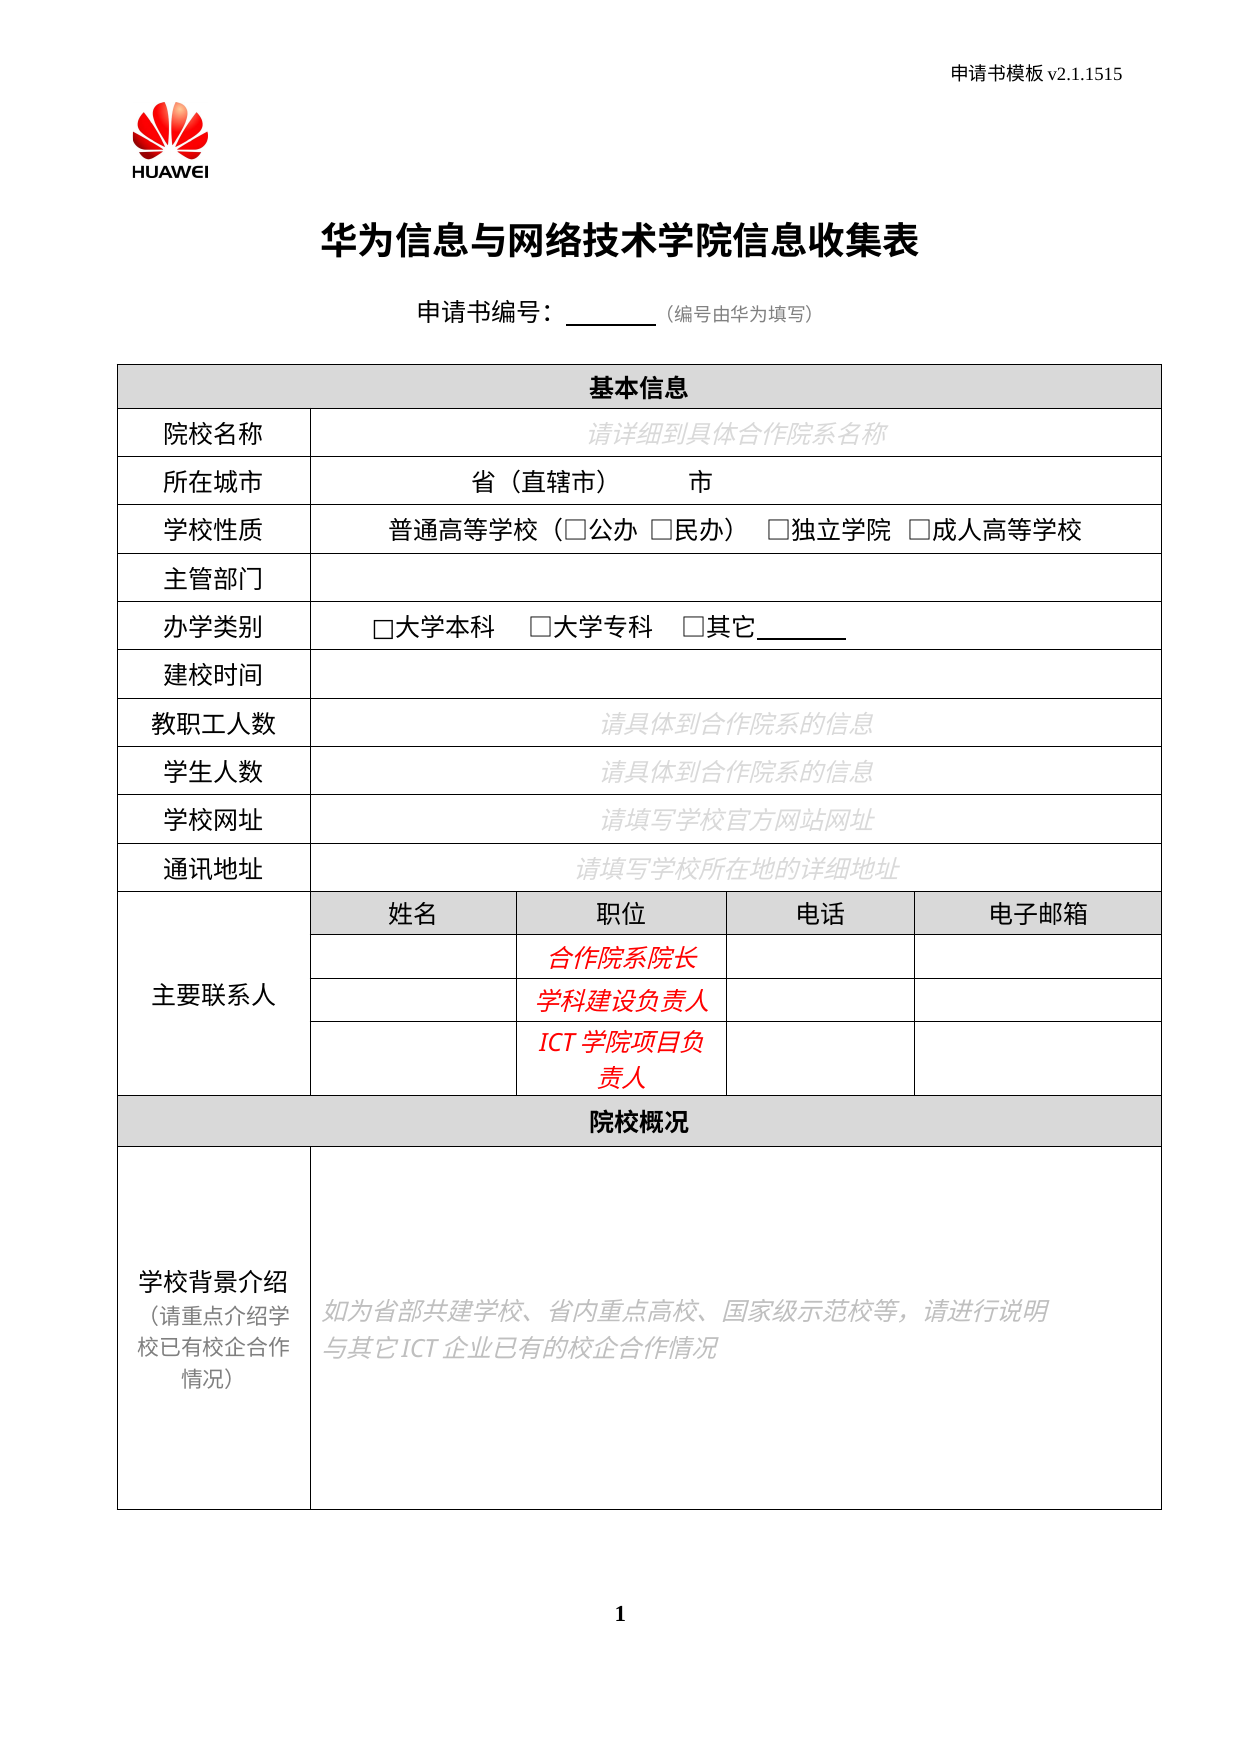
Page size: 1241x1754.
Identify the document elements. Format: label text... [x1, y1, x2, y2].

table_cell 如为省部共建学校、省内重点高校、国家级示范校等，请进行说明 与其它ICT企业已有的校企合作情况 [311, 1147, 1161, 1509]
table_cell [915, 979, 1161, 1021]
table_cell 主管部门 [118, 554, 310, 601]
table_cell [727, 1022, 914, 1095]
table_cell 请填写学校所在地的详细地址 [311, 844, 1161, 891]
table_cell 院校名称 [118, 409, 310, 456]
table_cell □大学本科 □大学专科 □其它 [311, 602, 1161, 649]
table_cell 学校性质 [118, 505, 310, 553]
table_cell 办学类别 [118, 602, 310, 649]
picture [132, 102, 208, 178]
table_cell 院校概况 [118, 1096, 1161, 1146]
table_cell 学校网址 [118, 795, 310, 843]
table_header 基本信息 [118, 365, 1161, 408]
table_cell 普通高等学校（□公办 □民办） □独立学院 □成人高等学校 [311, 505, 1161, 553]
table_cell 省（直辖市） 市 [311, 457, 1161, 504]
table_cell [311, 1022, 516, 1095]
table_cell 学校背景介绍 （请重点介绍学校已有校企合作情况） [118, 1147, 310, 1509]
text 华为信息与网络技术学院信息收集表 [118, 211, 1122, 266]
table_cell [727, 979, 914, 1021]
table_cell 所在城市 [118, 457, 310, 504]
table_cell 电话 [727, 892, 914, 934]
text 申请书编号： （编号由华为填写） [118, 293, 1122, 329]
table_cell 建校时间 [118, 650, 310, 698]
table_cell 主要联系人 [118, 892, 310, 1095]
table_cell 请填写学校官方网站网址 [311, 795, 1161, 843]
table_cell 电子邮箱 [915, 892, 1161, 934]
table_cell 姓名 [311, 892, 516, 934]
table_cell 请具体到合作院系的信息 [311, 747, 1161, 794]
table_cell 学生人数 [118, 747, 310, 794]
table_cell [311, 935, 516, 978]
table_cell 通讯地址 [118, 844, 310, 891]
table_cell 职位 [517, 892, 726, 934]
table_cell [311, 979, 516, 1021]
table_cell [727, 935, 914, 978]
table_cell 请具体到合作院系的信息 [311, 699, 1161, 746]
table_cell [915, 935, 1161, 978]
table_cell 学科建设负责人 [517, 979, 726, 1021]
table_cell [915, 1022, 1161, 1095]
table_cell 教职工人数 [118, 699, 310, 746]
table_cell 请详细到具体合作院系名称 [311, 409, 1161, 456]
table_cell 合作院系院长 [517, 935, 726, 978]
table_cell ICT学院项目负责人 [517, 1022, 726, 1095]
table_cell [311, 554, 1161, 601]
table_cell [311, 650, 1161, 698]
